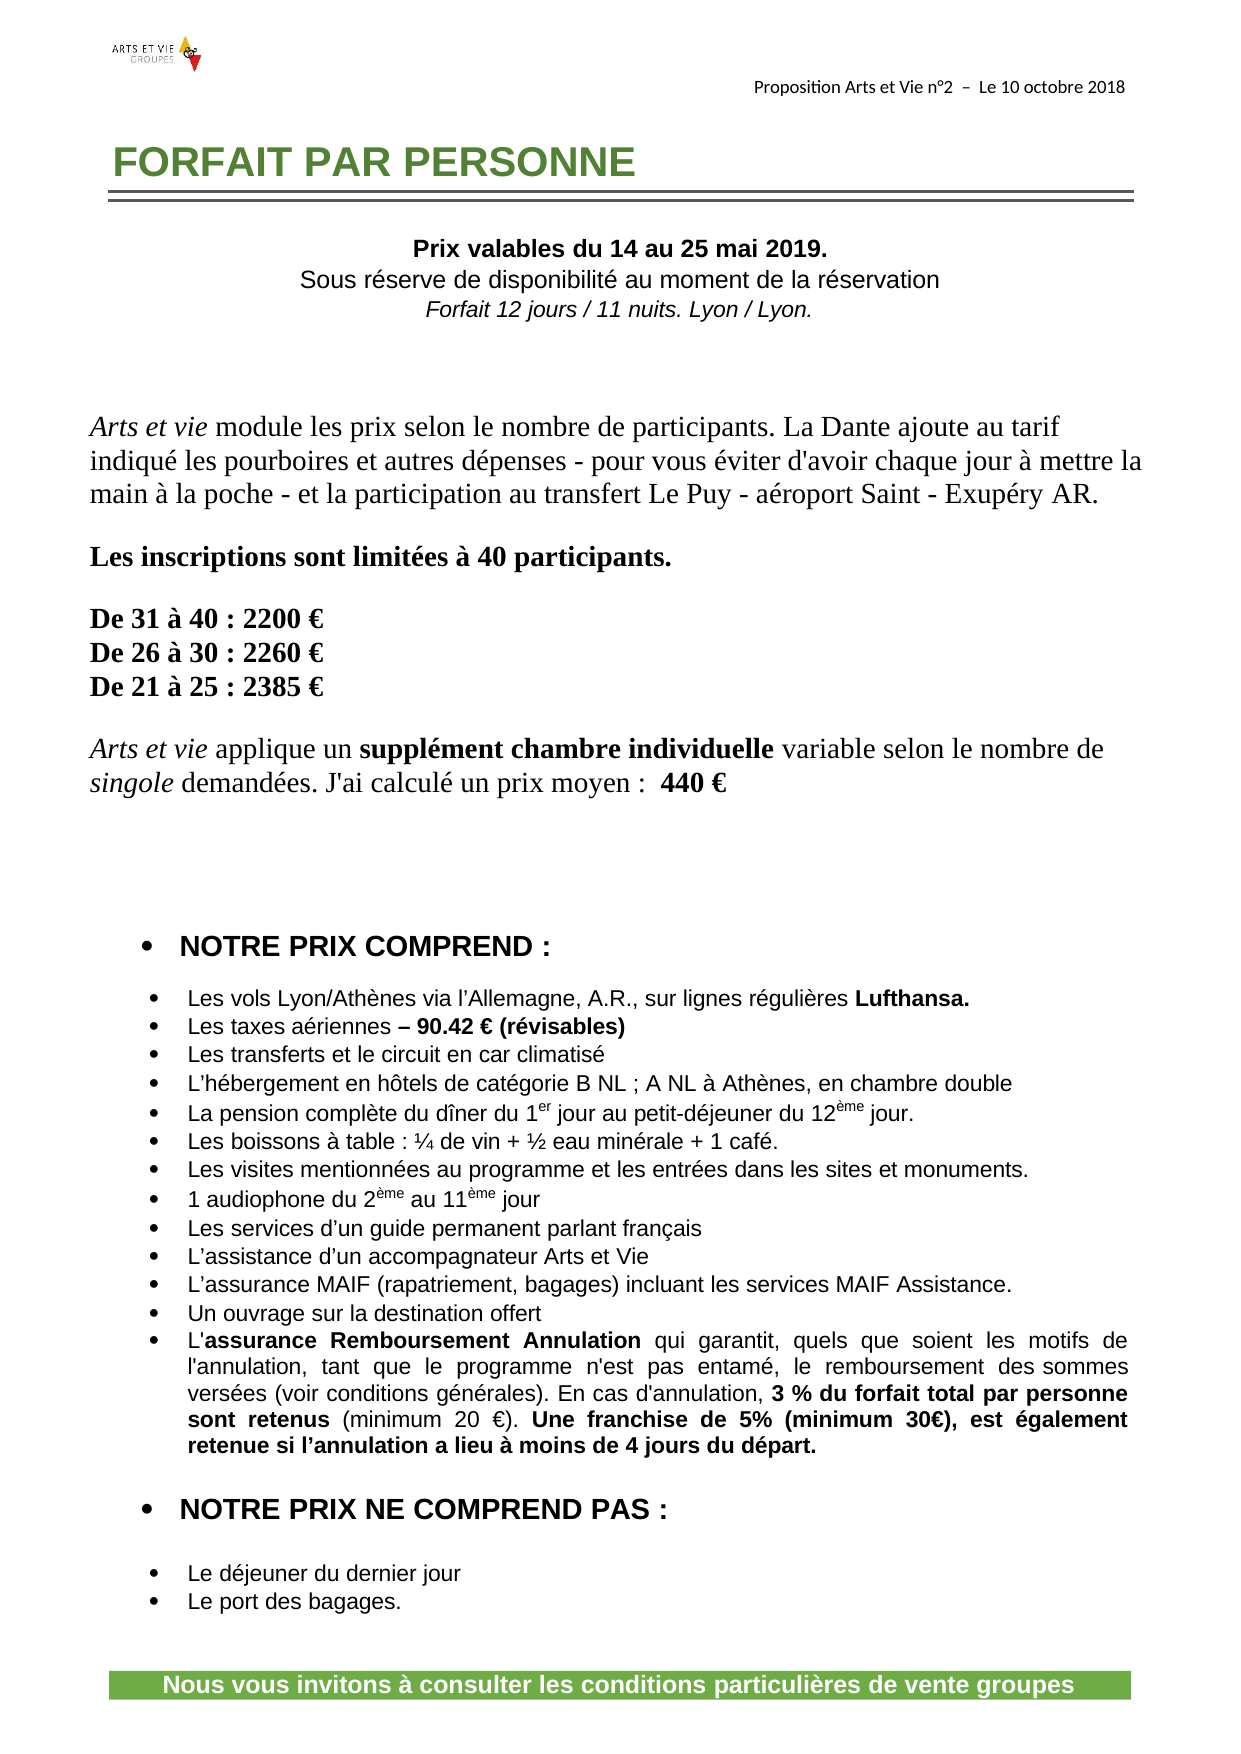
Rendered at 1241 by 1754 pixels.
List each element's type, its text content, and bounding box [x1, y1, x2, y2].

list L’assistance d’un accompagnateur Arts et Vie [150, 1243, 1144, 1269]
text Forfait 12 jours / 11 nuits. Lyon / Lyon. [298, 296, 942, 323]
list Le déjeuner du dernier jour [150, 1559, 1144, 1587]
text De 31 à 40 : 2200 € De 26 à 30 : 2260 € De 21 à 25 : 2385 € [89, 602, 1144, 702]
text Sous réserve de disponibilité au moment de la réservation [298, 266, 941, 294]
list L'assurance Remboursement Annulation qui garantit, quels que soient les motifs de l'annulation, tant que le programme n'est pas entamé, le remboursement des sommes versées (voir conditions générales). En cas d'annulation, 3 % du forfait total par personne sont retenus (minimum 20 €). Une franchise de 5% (minimum 30€), est également retenue si l’annulation a lieu à moins de 4 jours du départ. [150, 1327, 1129, 1459]
text Arts et vie module les prix selon le nombre de participants. La Dante ajoute au tarif indiqué les pourboires et autres dépenses - pour vous éviter d'avoir chaque jour à mettre la main à la poche - et la participation au transfert Le Puy - aéroport Saint - Exupéry AR. [89, 409, 1144, 510]
list Le port des bagages. [150, 1587, 1144, 1615]
list Les transferts et le circuit en car climatisé [150, 1041, 1144, 1068]
subtitle NOTRE PRIX COMPREND : [142, 929, 1144, 963]
list L’assurance MAIF (rapatriement, bagages) incluant les services MAIF Assistance. [150, 1271, 1144, 1297]
list Les services d’un guide permanent parlant français [150, 1214, 1144, 1241]
text Arts et vie applique un supplément chambre individuelle variable selon le nombre de singole demandées. J'ai calculé un prix moyen : 440 € [89, 731, 1144, 798]
picture [112, 36, 201, 72]
list Les vols Lyon/Athènes via l’Allemagne, A.R., sur lignes régulières Lufthansa. [150, 985, 1144, 1011]
list L’hébergement en hôtels de catégorie B NL ; A NL à Athènes, en chambre double [150, 1070, 1144, 1096]
list Les taxes aériennes – 90.42 € (révisables) [150, 1013, 1144, 1039]
text Prix valables du 14 au 25 mai 2019. [298, 234, 942, 263]
list Un ouvrage sur la destination offert [150, 1299, 1144, 1327]
list La pension complète du dîner du 1er jour au petit-déjeuner du 12ème jour. [150, 1098, 1144, 1126]
subtitle FORFAIT PAR PERSONNE [112, 137, 1144, 185]
list 1 audiophone du 2ème au 11ème jour [150, 1184, 1144, 1213]
subtitle NOTRE PRIX NE COMPREND PAS : [142, 1492, 1144, 1526]
text Les inscriptions sont limitées à 40 participants. [89, 539, 1144, 572]
list Les visites mentionnées au programme et les entrées dans les sites et monuments. [150, 1156, 1144, 1183]
list Les boissons à table : ¼ de vin + ½ eau minérale + 1 café. [150, 1128, 1144, 1154]
